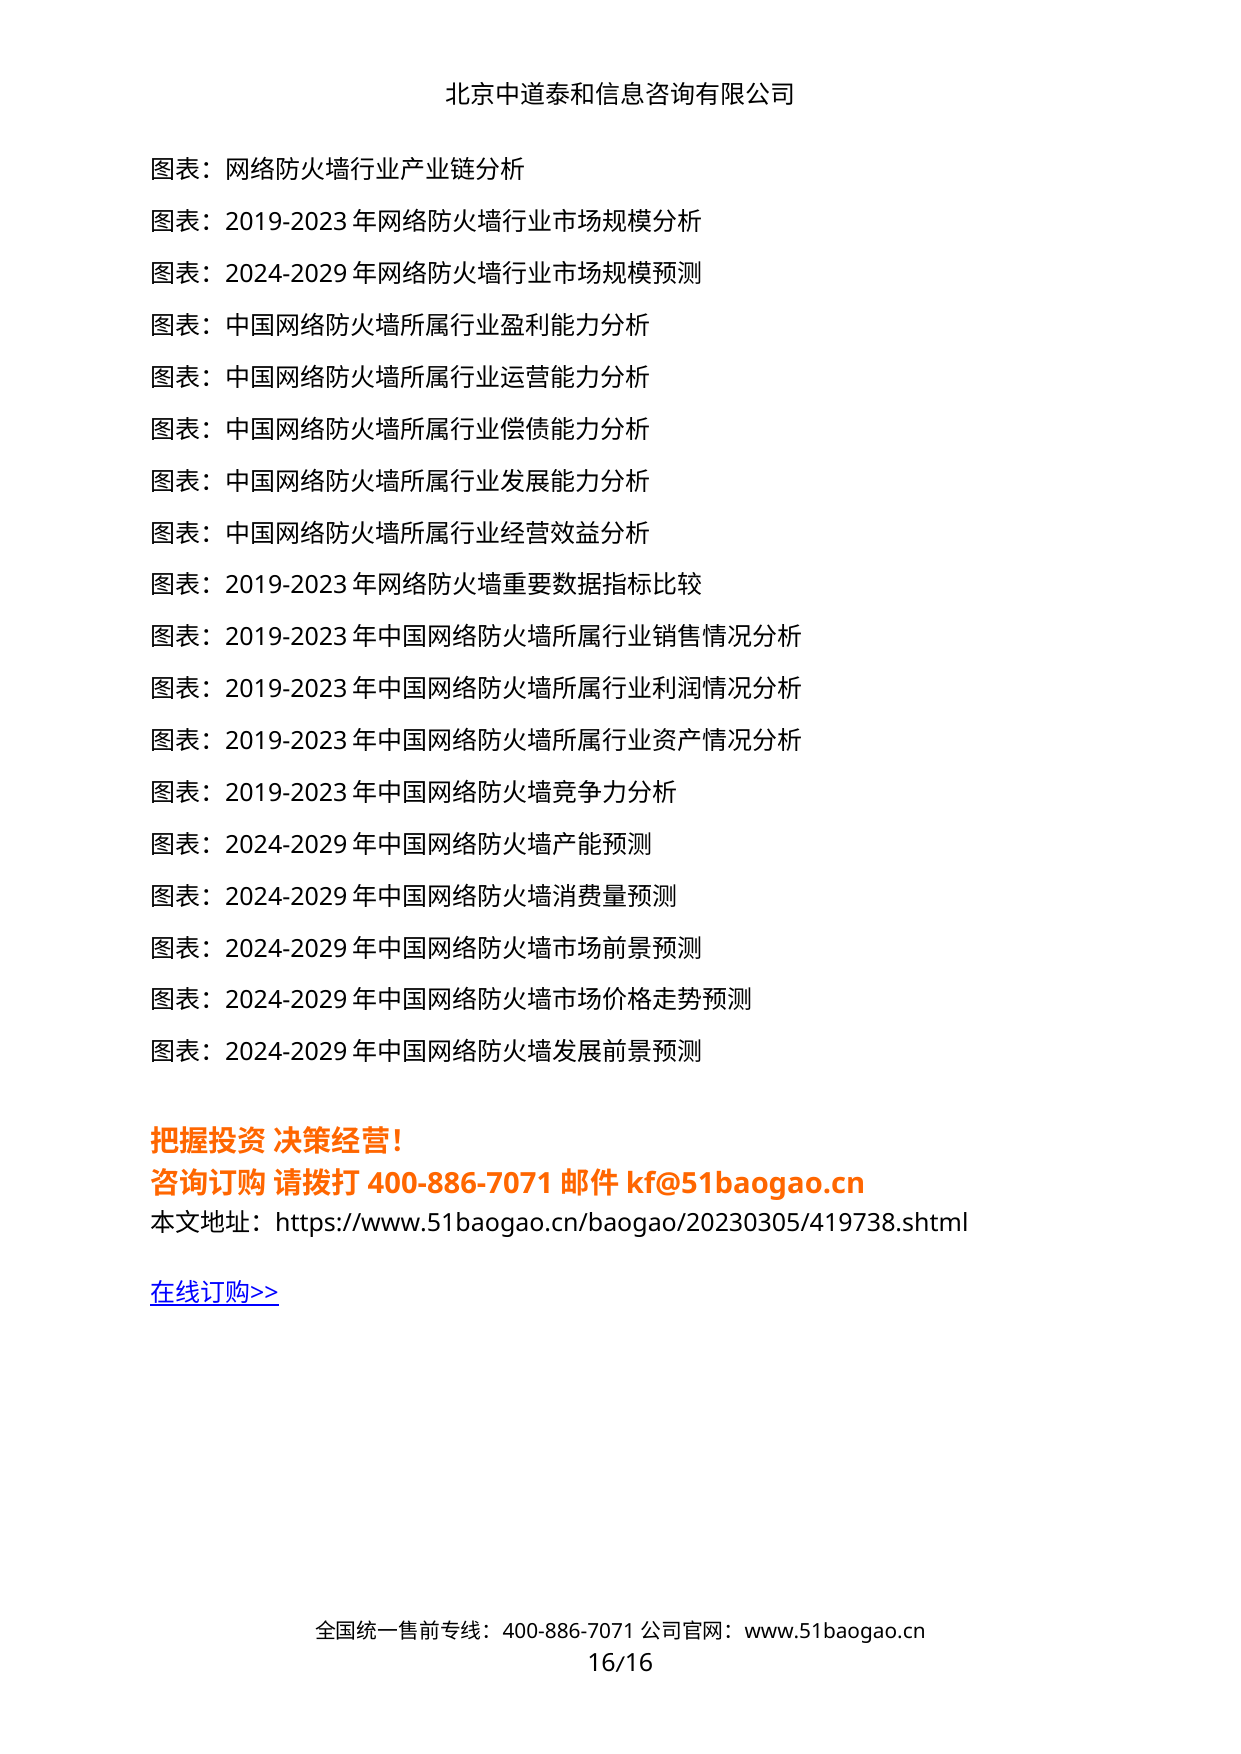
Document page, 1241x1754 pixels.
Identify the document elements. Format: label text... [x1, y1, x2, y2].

text 图表：中国网络防火墙所属行业发展能力分析 [150, 461, 1090, 497]
text 图表：2024-2029年中国网络防火墙发展前景预测 [150, 1032, 1090, 1068]
text 图表：2024-2029年中国网络防火墙市场价格走势预测 [150, 980, 1090, 1016]
text 图表：2024-2029年中国网络防火墙市场前景预测 [150, 928, 1090, 964]
text 图表：2019-2023年中国网络防火墙竞争力分析 [150, 772, 1090, 809]
text 图表：网络防火墙行业产业链分析 [150, 150, 1090, 186]
text 把握投资 决策经营！咨询订购 请拨打 400-886-7071 邮件 kf@51baogao.cn本文地址：https://www.51baogao.cn/baogao/20230305/419738.shtml [150, 1084, 1090, 1239]
text 图表：2019-2023年网络防火墙行业市场规模分析 [150, 202, 1090, 238]
text 图表：2024-2029年中国网络防火墙消费量预测 [150, 876, 1090, 912]
text 图表：2019-2023年网络防火墙重要数据指标比较 [150, 565, 1090, 601]
text 图表：2019-2023年中国网络防火墙所属行业利润情况分析 [150, 669, 1090, 705]
text 图表：2019-2023年中国网络防火墙所属行业资产情况分析 [150, 721, 1090, 757]
text 图表：2024-2029年网络防火墙行业市场规模预测 [150, 254, 1090, 290]
text 在线订购>> [150, 1239, 1090, 1309]
text 图表：2019-2023年中国网络防火墙所属行业销售情况分析 [150, 617, 1090, 653]
text 图表：中国网络防火墙所属行业偿债能力分析 [150, 409, 1090, 446]
text 图表：中国网络防火墙所属行业运营能力分析 [150, 357, 1090, 394]
text 图表：中国网络防火墙所属行业盈利能力分析 [150, 306, 1090, 342]
text 图表：2024-2029年中国网络防火墙产能预测 [150, 824, 1090, 861]
text 图表：中国网络防火墙所属行业经营效益分析 [150, 513, 1090, 549]
